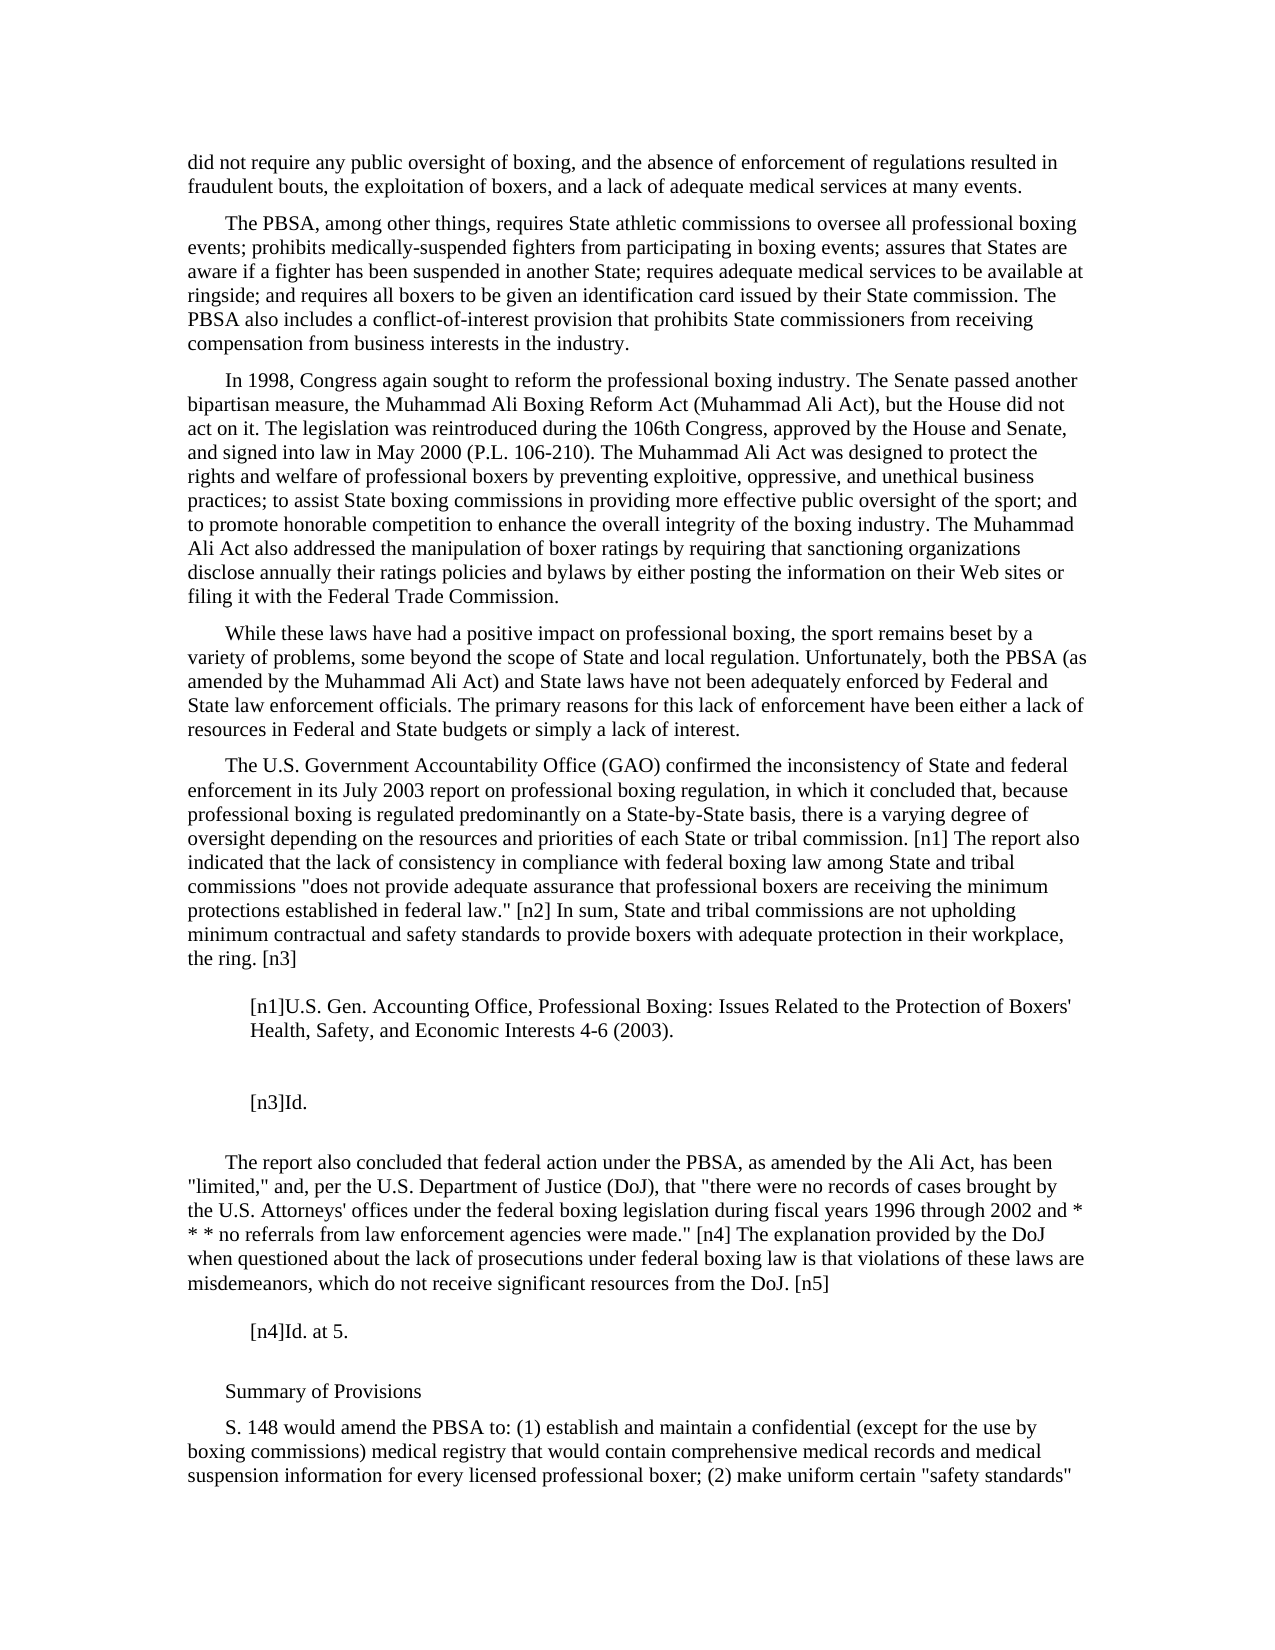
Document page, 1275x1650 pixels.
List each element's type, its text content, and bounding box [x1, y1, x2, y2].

text The report also concluded that federal action under the PBSA, as amended by the Ali Act, has been "limited," and, per the U.S. Department of Justice (DoJ), that "there were no records of cases brought by the U.S. Attorneys' offices under the federal boxing legislation during fiscal years 1996 through 2002 and * * * no referrals from law enforcement agencies were made." [n4] The explanation provided by the DoJ when questioned about the lack of prosecutions under federal boxing law is that violations of these laws are misdemeanors, which do not receive significant resources from the DoJ. [n5] [187, 1150, 1087, 1294]
text [n4]Id. at 5. [250, 1318, 1087, 1343]
text [n1]U.S. Gen. Accounting Office, Professional Boxing: Issues Related to the Protection of Boxers' Health, Safety, and Economic Interests 4-6 (2003). [250, 994, 1087, 1042]
text In 1998, Congress again sought to reform the professional boxing industry. The Senate passed another bipartisan measure, the Muhammad Ali Boxing Reform Act (Muhammad Ali Act), but the House did not act on it. The legislation was reintroduced during the 106th Congress, approved by the House and Senate, and signed into law in May 2000 (P.L. 106-210). The Muhammad Ali Act was designed to protect the rights and welfare of professional boxers by preventing exploitive, oppressive, and unethical business practices; to assist State boxing commissions in providing more effective public oversight of the sport; and to promote honorable competition to enhance the overall integrity of the boxing industry. The Muhammad Ali Act also addressed the manipulation of boxer ratings by requiring that sanctioning organizations disclose annually their ratings policies and bylaws by either posting the information on their Web sites or filing it with the Federal Trade Commission. [187, 367, 1087, 608]
text While these laws have had a positive impact on professional boxing, the sport remains beset by a variety of problems, some beyond the scope of State and local regulation. Unfortunately, both the PBSA (as amended by the Muhammad Ali Act) and State laws have not been adequately enforced by Federal and State law enforcement officials. The primary reasons for this lack of enforcement have been either a lack of resources in Federal and State budgets or simply a lack of interest. [187, 621, 1087, 741]
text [187, 150, 1087, 198]
text The PBSA, among other things, requires State athletic commissions to oversee all professional boxing events; prohibits medically-suspended fighters from participating in boxing events; assures that States are aware if a fighter has been suspended in another State; requires adequate medical services to be available at ringside; and requires all boxers to be given an identification card issued by their State commission. The PBSA also includes a conflict-of-interest provision that prohibits State commissioners from receiving compensation from business interests in the industry. [187, 211, 1087, 355]
text Summary of Provisions [187, 1379, 1087, 1403]
text [n3]Id. [250, 1090, 1087, 1114]
text The U.S. Government Accountability Office (GAO) confirmed the inconsistency of State and federal enforcement in its July 2003 report on professional boxing regulation, in which it concluded that, because professional boxing is regulated predominantly on a State-by-State basis, there is a varying degree of oversight depending on the resources and priorities of each State or tribal commission. [n1] The report also indicated that the lack of consistency in compliance with federal boxing law among State and tribal commissions "does not provide adequate assurance that professional boxers are receiving the minimum protections established in federal law." [n2] In sum, State and tribal commissions are not upholding minimum contractual and safety standards to provide boxers with adequate protection in their workplace, the ring. [n3] [187, 753, 1087, 970]
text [187, 1415, 1087, 1487]
